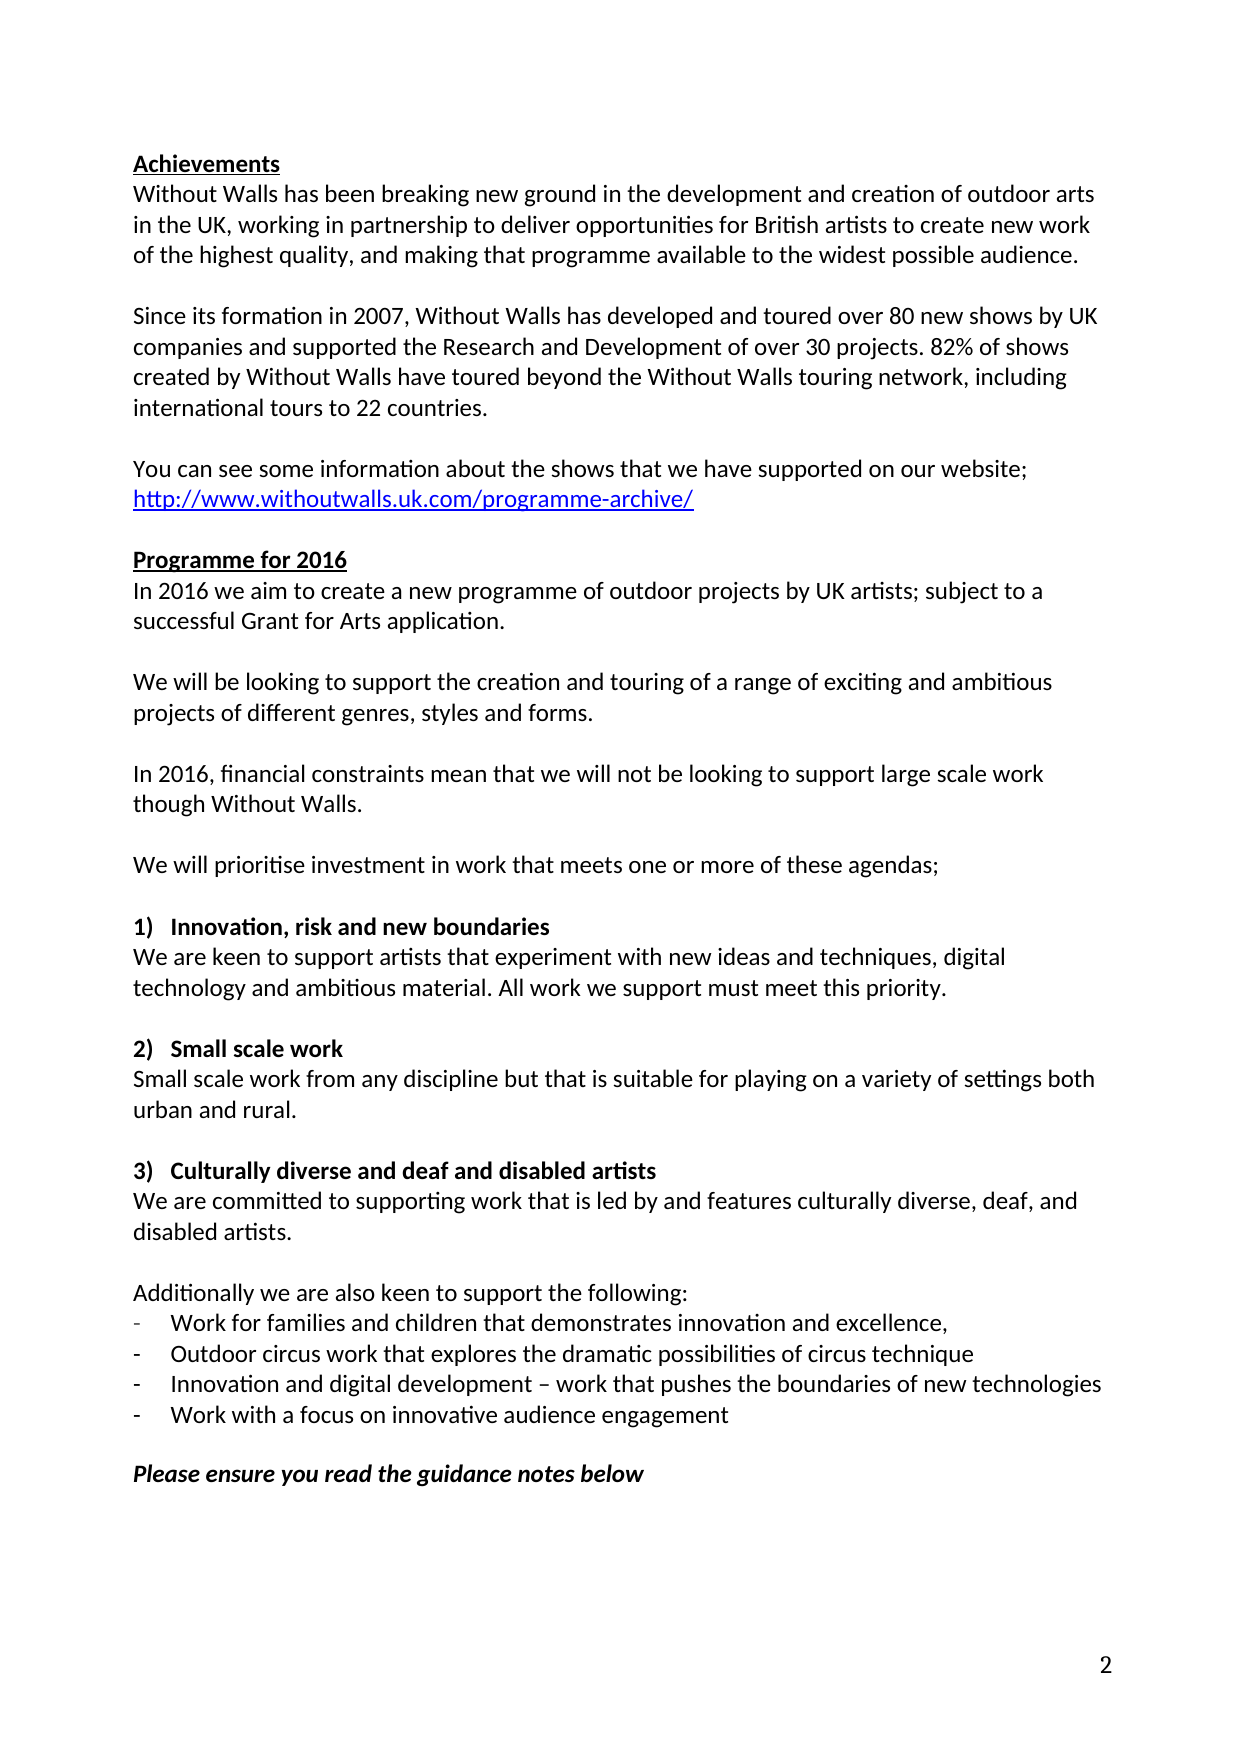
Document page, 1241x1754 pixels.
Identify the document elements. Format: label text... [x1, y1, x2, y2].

text Additionally we are also keen to support the following: [133, 1277, 1112, 1307]
text Please ensure you read the guidance notes below [133, 1458, 1112, 1489]
text In 2016 we aim to create a new programme of outdoor projects by UK artists; subject to a successful Grant for Arts application. [133, 575, 1112, 636]
text We are committed to supporting work that is led by and features culturally diverse, deaf, and disabled artists. [133, 1185, 1112, 1246]
text Small scale work from any discipline but that is suitable for playing on a variety of settings both urban and rural. [133, 1063, 1112, 1124]
list Work for families and children that demonstrates innovation and excellence, [133, 1307, 1112, 1338]
list Culturally diverse and deaf and disabled artists [133, 1155, 1112, 1185]
text We will be looking to support the creation and touring of a range of exciting and ambitious projects of different genres, styles and forms. [133, 667, 1112, 728]
list Work with a focus on innovative audience engagement [133, 1399, 1112, 1458]
list Small scale work [133, 1033, 1112, 1063]
text We will prioritise investment in work that meets one or more of these agendas; [133, 850, 1112, 880]
text You can see some information about the shows that we have supported on our website; [133, 453, 1112, 483]
text Since its formation in 2007, Without Walls has developed and toured over 80 new shows by UK companies and supported the Research and Development of over 30 projects. 82% of shows created by Without Walls have toured beyond the Without Walls touring network, including international tours to 22 countries. [133, 300, 1112, 422]
text Programme for 2016 [133, 544, 1112, 575]
list Innovation, risk and new boundaries [133, 911, 1112, 941]
text Achievements [133, 148, 1112, 178]
text http://www.withoutwalls.uk.com/programme-archive/ [133, 483, 1112, 514]
list Outdoor circus work that explores the dramatic possibilities of circus technique [133, 1338, 1112, 1368]
list Innovation and digital development – work that pushes the boundaries of new technologies [133, 1368, 1112, 1399]
text We are keen to support artists that experiment with new ideas and techniques, digital technology and ambitious material. All work we support must meet this priority. [133, 941, 1112, 1002]
text Without Walls has been breaking new ground in the development and creation of outdoor arts in the UK, working in partnership to deliver opportunities for British artists to create new work of the highest quality, and making that programme available to the widest possible audience. [133, 178, 1112, 270]
text In 2016, financial constraints mean that we will not be looking to support large scale work though Without Walls. [133, 758, 1112, 819]
